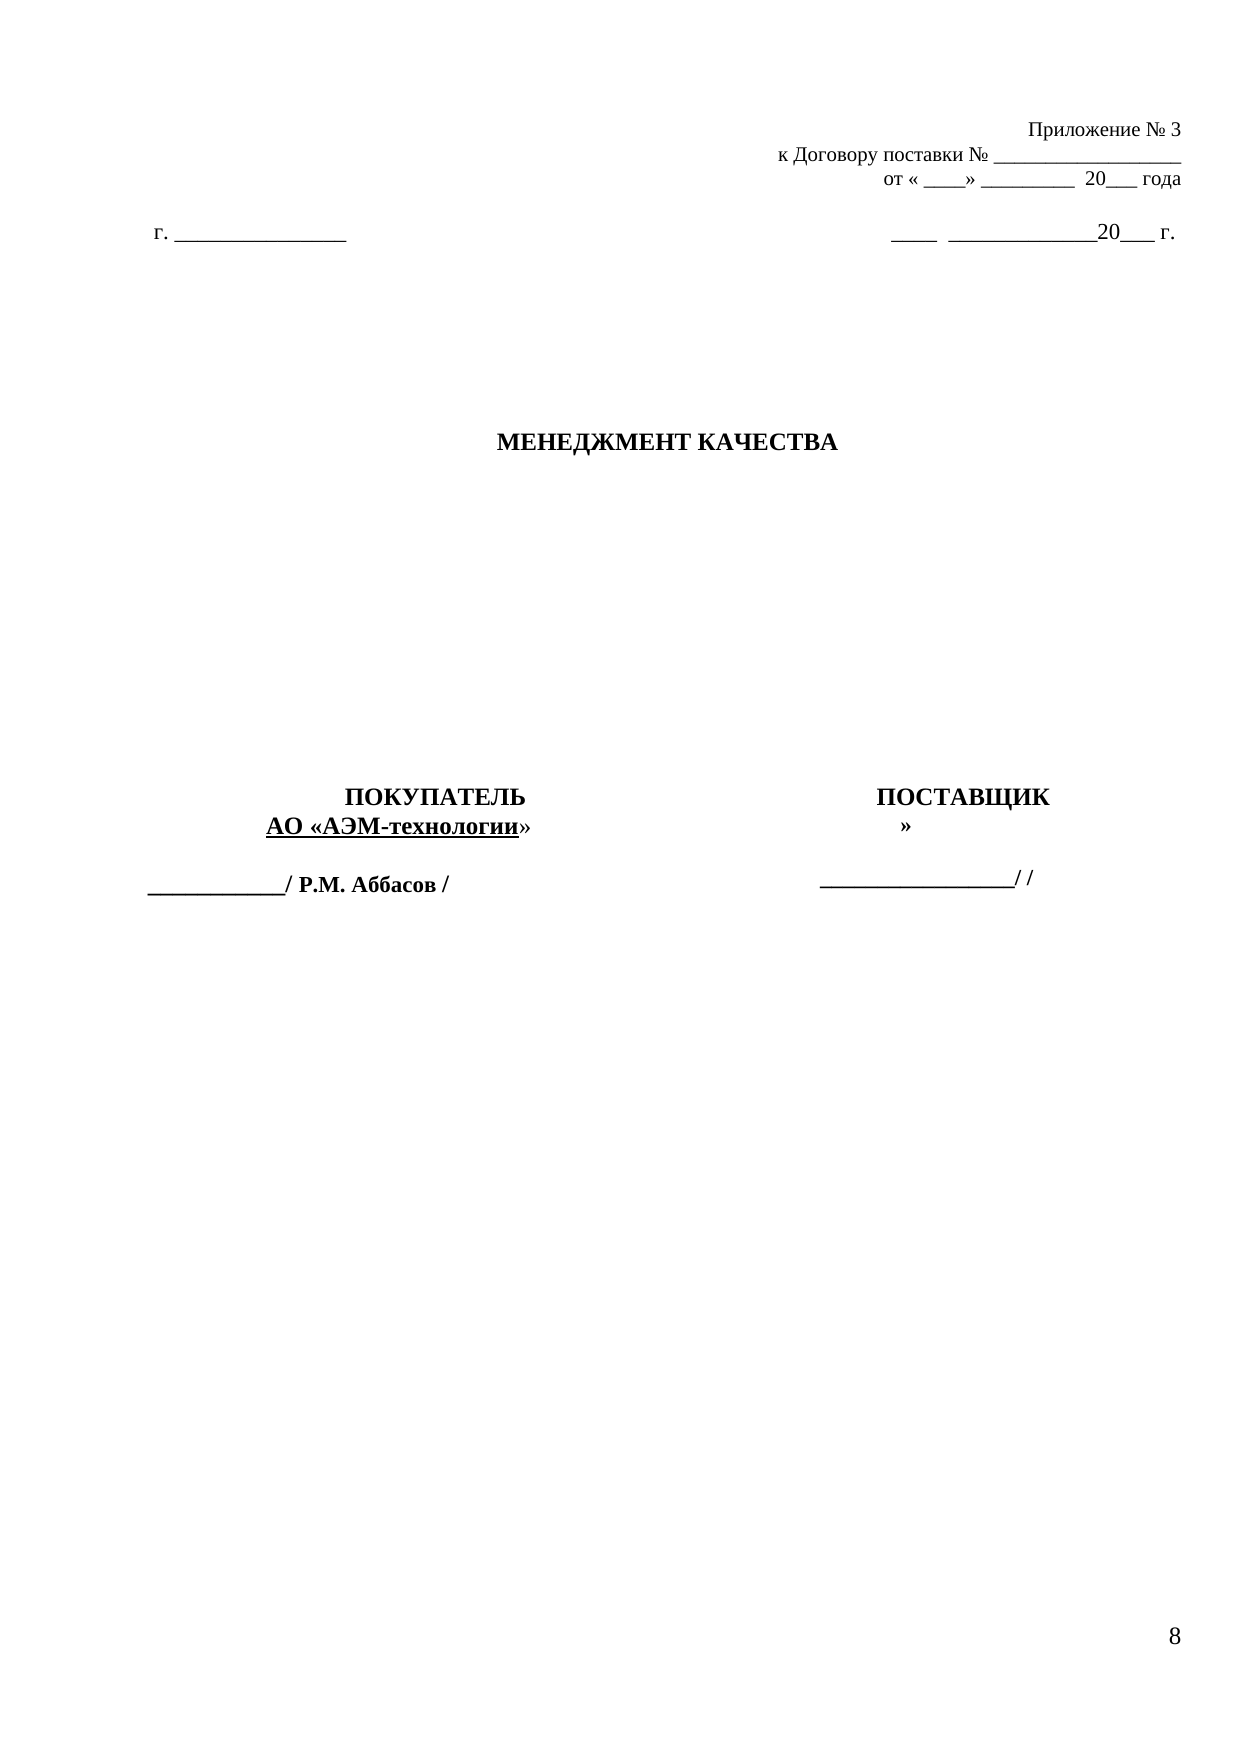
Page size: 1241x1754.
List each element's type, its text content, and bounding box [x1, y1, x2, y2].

text г. _______________ ____ _____________20___ г. [148, 218, 1181, 245]
table_header ПОСТАВЩИК » _________________/ / [660, 777, 1192, 923]
text от « ____» _________ 20___ года [295, 166, 1181, 189]
text Приложение № 3 [295, 117, 1181, 141]
table_header ПОКУПАТЕЛЬ АО «АЭМ-технологии» ___________/ Р.М. Аббасов / [136, 777, 660, 923]
text к Договору поставки № __________________ [295, 141, 1181, 166]
text МЕНЕДЖМЕНТ КАЧЕСТВА [148, 427, 1187, 456]
